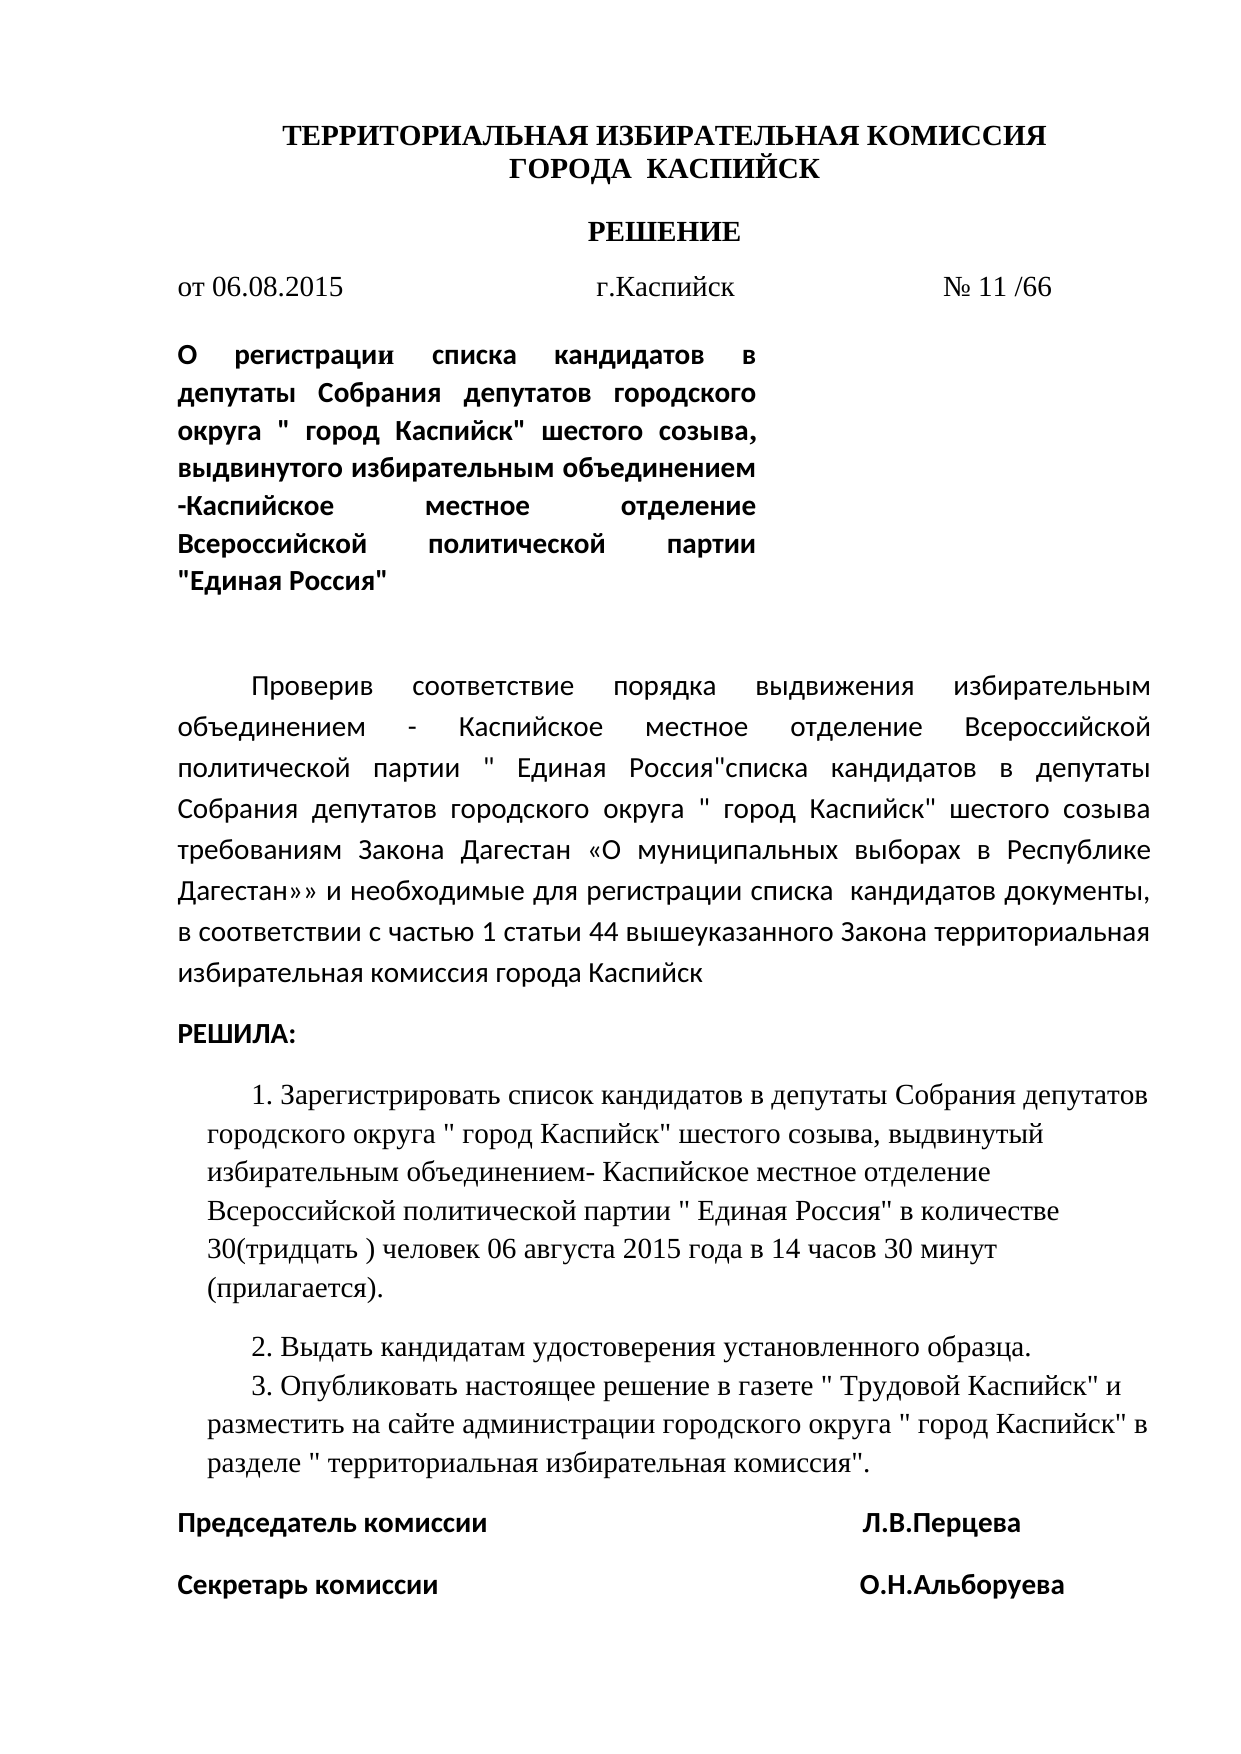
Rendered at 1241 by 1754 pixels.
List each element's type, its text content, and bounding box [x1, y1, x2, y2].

text ГОРОДА КАСПИЙСК [177, 152, 1152, 185]
table_cell О регистрации списка кандидатов в депутаты Собрания депутатов городского округа " город Каспийск" шестого созыва, выдвинутого избирательным объединением -Каспийское местное отделение Всероссийской политической партии "Единая Россия" [166, 336, 768, 667]
table_header от 06.08.2015 [166, 269, 499, 336]
text ТЕРРИТОРИАЛЬНАЯ ИЗБИРАТЕЛЬНАЯ КОМИССИЯ [177, 118, 1152, 152]
text Председатель комиссии Л.В.Перцева [177, 1504, 1152, 1540]
text РЕШИЛА: [177, 1016, 1152, 1051]
text Секретарь комиссии О.Н.Альборуева [177, 1566, 1152, 1602]
text 2. Выдать кандидатам удостоверения установленного образца. 3. Опубликовать настоящее решение в газете " Трудовой Каспийск" и разместить на сайте администрации городского округа " город Каспийск" в разделе " территориальная избирательная комиссия". [207, 1329, 1152, 1478]
text Проверив соответствие порядка выдвижения избирательным объединением - Каспийское местное отделение Всероссийской политической партии " Единая Россия"списка кандидатов в депутаты Собрания депутатов городского округа " город Каспийск" шестого созыва требованиям Закона Дагестан «О муниципальных выборах в Республике Дагестан»» и необходимые для регистрации списка кандидатов документы, в соответствии с частью 1 статьи 44 вышеуказанного Закона территориальная избирательная комиссия города Каспийск [177, 667, 1152, 989]
table_header г.Каспийск [499, 269, 832, 336]
text РЕШЕНИЕ [177, 214, 1152, 247]
table_header № 11 /66 [832, 269, 1163, 336]
text 1. Зарегистрировать список кандидатов в депутаты Собрания депутатов городского округа " город Каспийск" шестого созыва, выдвинутый избирательным объединением- Каспийское местное отделение Всероссийской политической партии " Единая Россия" в количестве 30(тридцать ) человек 06 августа 2015 года в 14 часов 30 минут (прилагается). [207, 1077, 1152, 1303]
